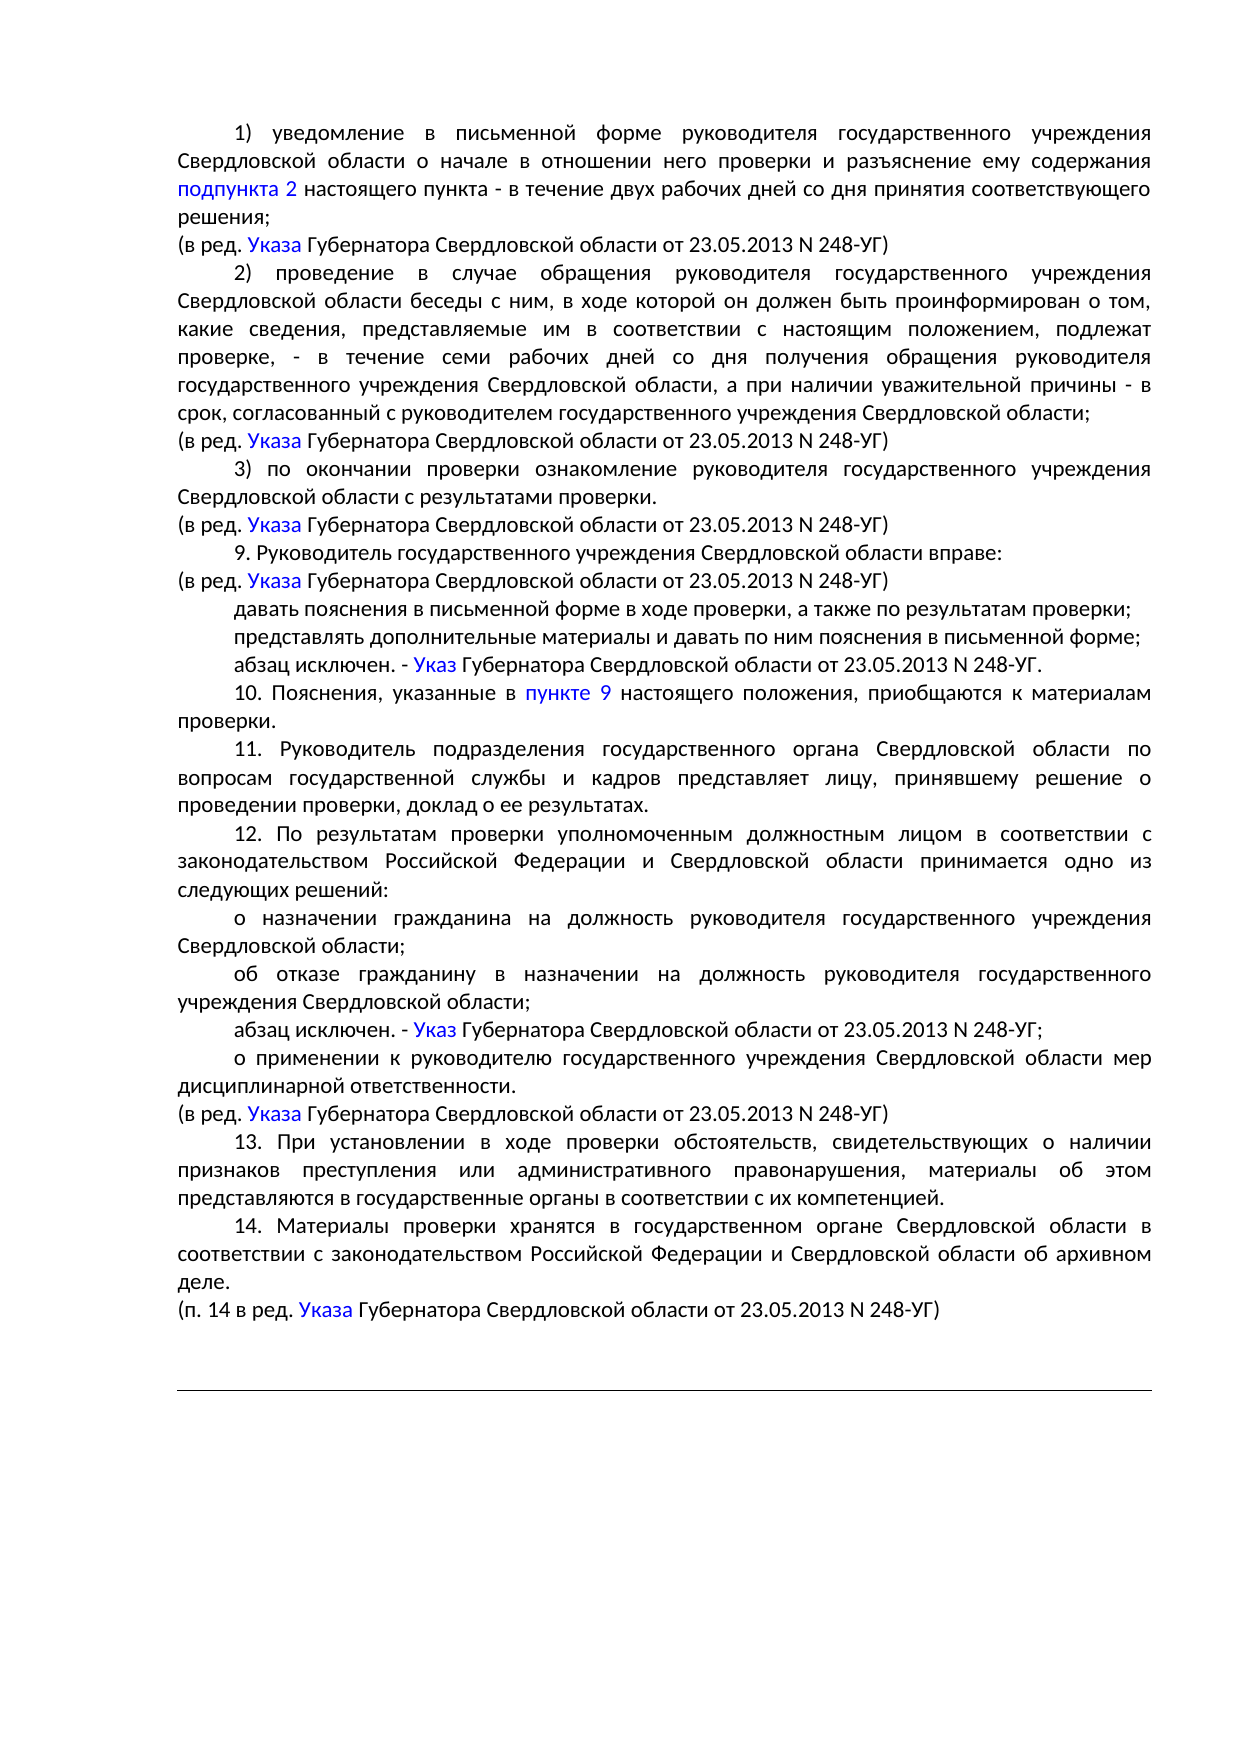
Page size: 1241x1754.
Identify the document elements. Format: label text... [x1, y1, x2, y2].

text 3) по окончании проверки ознакомление руководителя государственного учреждения Свердловской области с результатами проверки. [177, 454, 1152, 510]
text 11. Руководитель подразделения государственного органа Свердловской области по вопросам государственной службы и кадров представляет лицу, принявшему решение о проведении проверки, доклад о ее результатах. [177, 734, 1152, 819]
text 10. Пояснения, указанные в пункте 9 настоящего положения, приобщаются к материалам проверки. [177, 678, 1152, 734]
text 12. По результатам проверки уполномоченным должностным лицом в соответствии с законодательством Российской Федерации и Свердловской области принимается одно из следующих решений: [177, 819, 1152, 903]
text давать пояснения в письменной форме в ходе проверки, а также по результатам проверки; [177, 594, 1152, 622]
text 1) уведомление в письменной форме руководителя государственного учреждения Свердловской области о начале в отношении него проверки и разъяснение ему содержания подпункта 2 настоящего пункта - в течение двух рабочих дней со дня принятия соответствующего решения; [177, 118, 1152, 230]
text абзац исключен. - Указ Губернатора Свердловской области от 23.05.2013 N 248-УГ. [177, 651, 1152, 678]
text абзац исключен. - Указ Губернатора Свердловской области от 23.05.2013 N 248-УГ; [177, 1015, 1152, 1043]
text о назначении гражданина на должность руководителя государственного учреждения Свердловской области; [177, 903, 1152, 959]
text (в ред. Указа Губернатора Свердловской области от 23.05.2013 N 248-УГ) [177, 566, 1152, 594]
text 9. Руководитель государственного учреждения Свердловской области вправе: [177, 538, 1152, 566]
text (в ред. Указа Губернатора Свердловской области от 23.05.2013 N 248-УГ) [177, 426, 1152, 454]
text (в ред. Указа Губернатора Свердловской области от 23.05.2013 N 248-УГ) [177, 510, 1152, 538]
text 2) проведение в случае обращения руководителя государственного учреждения Свердловской области беседы с ним, в ходе которой он должен быть проинформирован о том, какие сведения, представляемые им в соответствии с настоящим положением, подлежат проверке, - в течение семи рабочих дней со дня получения обращения руководителя государственного учреждения Свердловской области, а при наличии уважительной причины - в срок, согласованный с руководителем государственного учреждения Свердловской области; [177, 258, 1152, 426]
text 14. Материалы проверки хранятся в государственном органе Свердловской области в соответствии с законодательством Российской Федерации и Свердловской области об архивном деле. [177, 1211, 1152, 1295]
text о применении к руководителю государственного учреждения Свердловской области мер дисциплинарной ответственности. [177, 1043, 1152, 1099]
text (п. 14 в ред. Указа Губернатора Свердловской области от 23.05.2013 N 248-УГ) [177, 1295, 1152, 1323]
text представлять дополнительные материалы и давать по ним пояснения в письменной форме; [177, 622, 1152, 651]
text (в ред. Указа Губернатора Свердловской области от 23.05.2013 N 248-УГ) [177, 1099, 1152, 1127]
text об отказе гражданину в назначении на должность руководителя государственного учреждения Свердловской области; [177, 959, 1152, 1015]
text 13. При установлении в ходе проверки обстоятельств, свидетельствующих о наличии признаков преступления или административного правонарушения, материалы об этом представляются в государственные органы в соответствии с их компетенцией. [177, 1127, 1152, 1211]
text (в ред. Указа Губернатора Свердловской области от 23.05.2013 N 248-УГ) [177, 230, 1152, 258]
